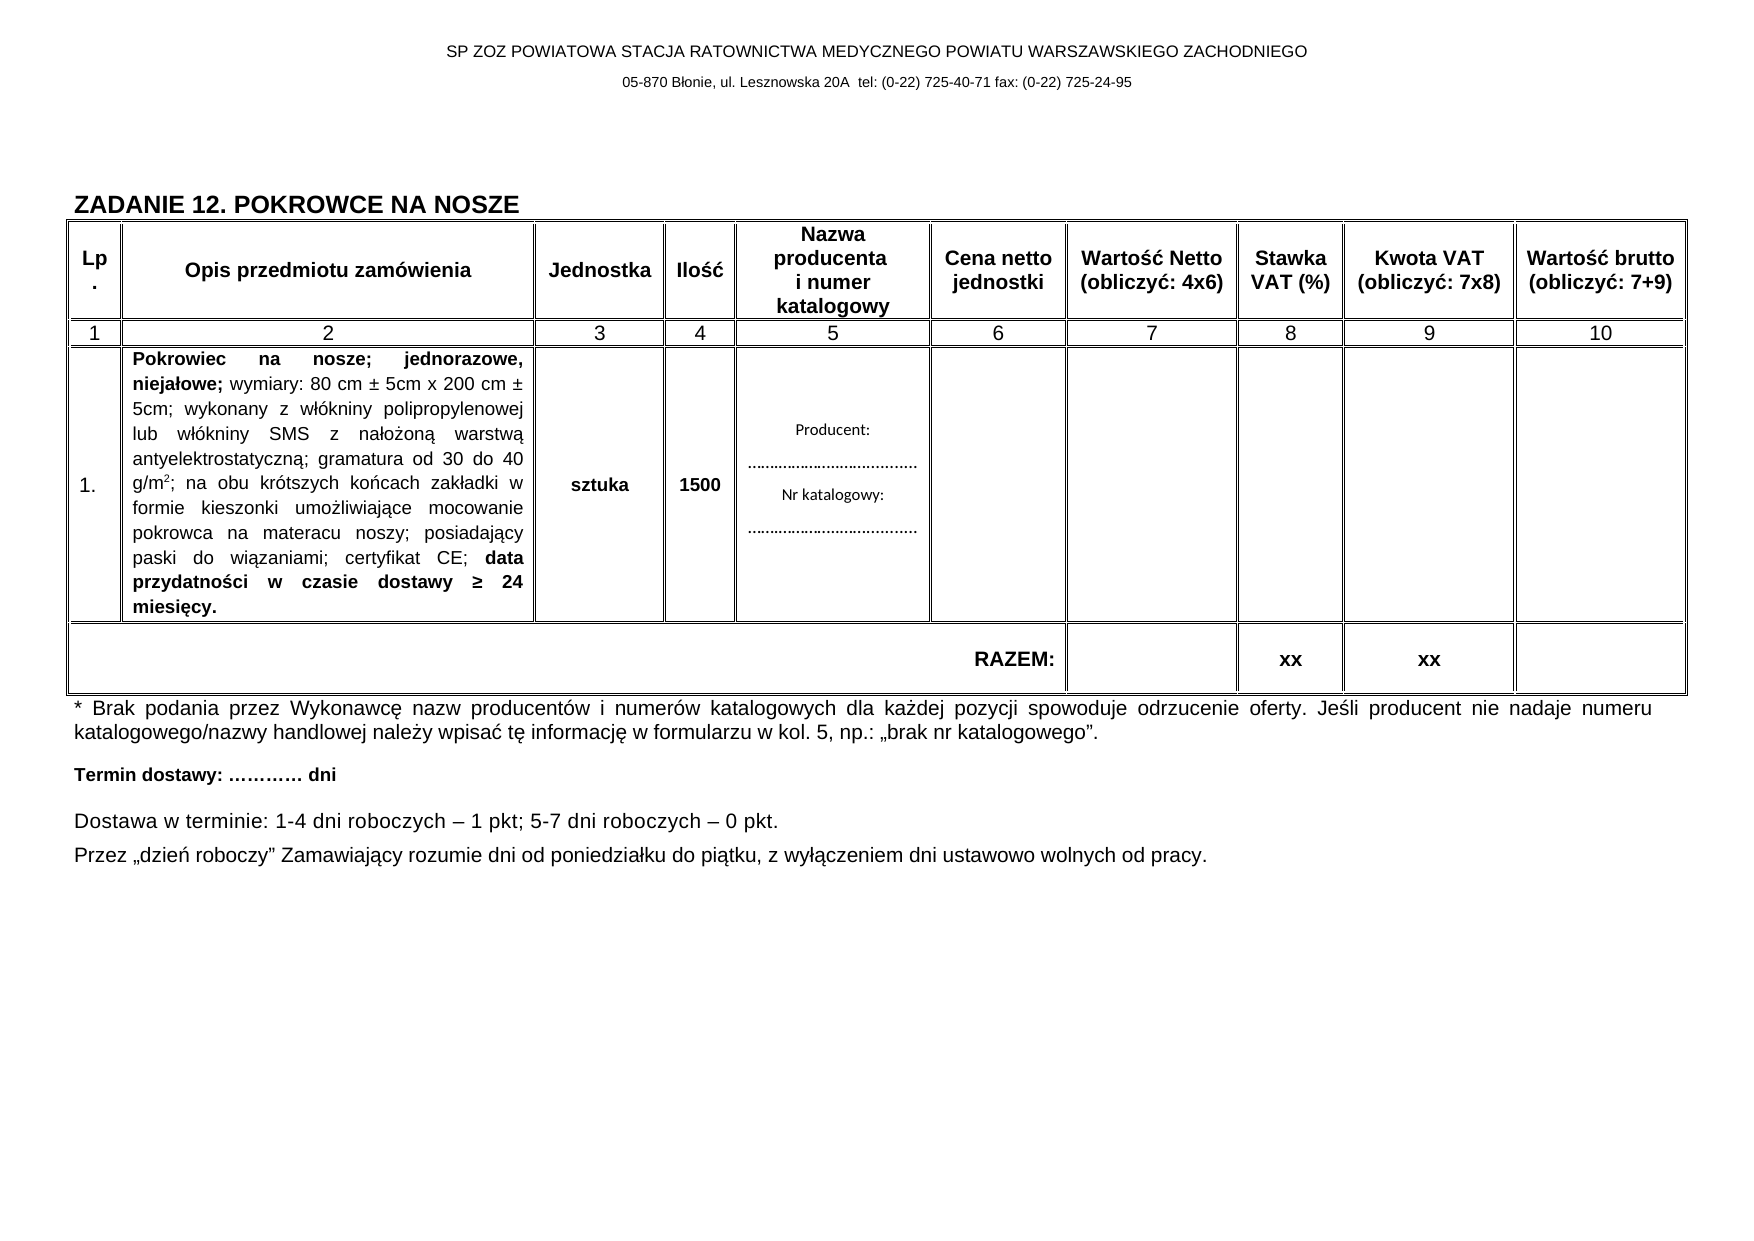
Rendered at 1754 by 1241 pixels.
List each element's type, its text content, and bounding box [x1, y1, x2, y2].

table_cell 1500 [666, 348, 734, 621]
table_cell 10 [1515, 318, 1686, 345]
table_cell 9 [1345, 321, 1513, 345]
table_header Ilość [665, 222, 735, 318]
table_header Wartość brutto (obliczyć: 7+9) [1515, 222, 1685, 318]
table_cell [1345, 348, 1513, 621]
table_header Nazwa producenta i numer katalogowy [735, 222, 930, 318]
table_header Opis przedmiotu zamówienia [121, 220, 535, 318]
table_cell 5 [737, 321, 929, 345]
table_cell RAZEM: [68, 621, 1066, 693]
text ZADANIE 12. POKROWCE NA NOSZE [74, 190, 1621, 219]
table_header Lp. [69, 222, 121, 318]
table_header Kwota VAT (obliczyć: 7x8) [1344, 220, 1515, 318]
table_cell sztuka [536, 348, 663, 621]
table_header Cena netto jednostki [930, 222, 1066, 318]
text Przez „dzień roboczy” Zamawiający rozumie dni od poniedziałku do piątku, z wyłączeniem dni ustawowo wolnych od pracy. [74, 842, 1621, 866]
table_cell [932, 348, 1065, 621]
table_cell 6 [932, 321, 1065, 345]
table_cell Producent: …….…………..……........... Nr katalogowy: …….…………..……........... [737, 348, 929, 621]
table_cell 3 [536, 321, 663, 345]
table_header Stawka VAT (%) [1238, 220, 1344, 318]
table_header Wartość Netto (obliczyć: 4x6) [1066, 222, 1237, 318]
table_cell [1515, 621, 1686, 693]
table_cell 8 [1239, 321, 1342, 345]
text * Brak podania przez Wykonawcę nazw producentów i numerów katalogowych dla każdej pozycji spowoduje odrzucenie oferty. Jeśli producent nie nadaje numeru katalogowego/nazwy handlowej należy wpisać tę informację w formularzu w kol. 5, np.: „brak nr katalogowego”. [74, 696, 1654, 744]
table_cell 7 [1068, 321, 1236, 345]
table_cell [1066, 624, 1237, 693]
table_cell Pokrowiec na nosze; jednorazowe, niejałowe; wymiary: 80 cm ± 5cm x 200 cm ± 5cm; wykonany z włókniny polipropylenowej lub włókniny SMS z nałożoną warstwą antyelektrostatyczną; gramatura od 30 do 40 g/m2; na obu krótszych końcach zakładki w formie kieszonki umożliwiające mocowanie pokrowca na materacu noszy; posiadający paski do wiązaniami; certyfikat CE; data przydatności w czasie dostawy ≥ 24 miesięcy. [123, 348, 533, 621]
table_cell [1239, 348, 1342, 621]
table_cell xx [1344, 621, 1515, 693]
table_cell 4 [666, 321, 734, 345]
table_cell xx [1238, 621, 1344, 693]
text Dostawa w terminie: 1-4 dni roboczych – 1 pkt; 5-7 dni roboczych – 0 pkt. [74, 809, 1621, 833]
table_cell [1068, 348, 1236, 621]
table_cell 2 [123, 321, 533, 345]
text Termin dostawy: ………… dni [74, 763, 1621, 785]
table_header Jednostka [535, 220, 665, 318]
table_cell 1. [68, 345, 121, 621]
table_cell 1 [68, 318, 121, 345]
table_cell [1515, 345, 1686, 621]
